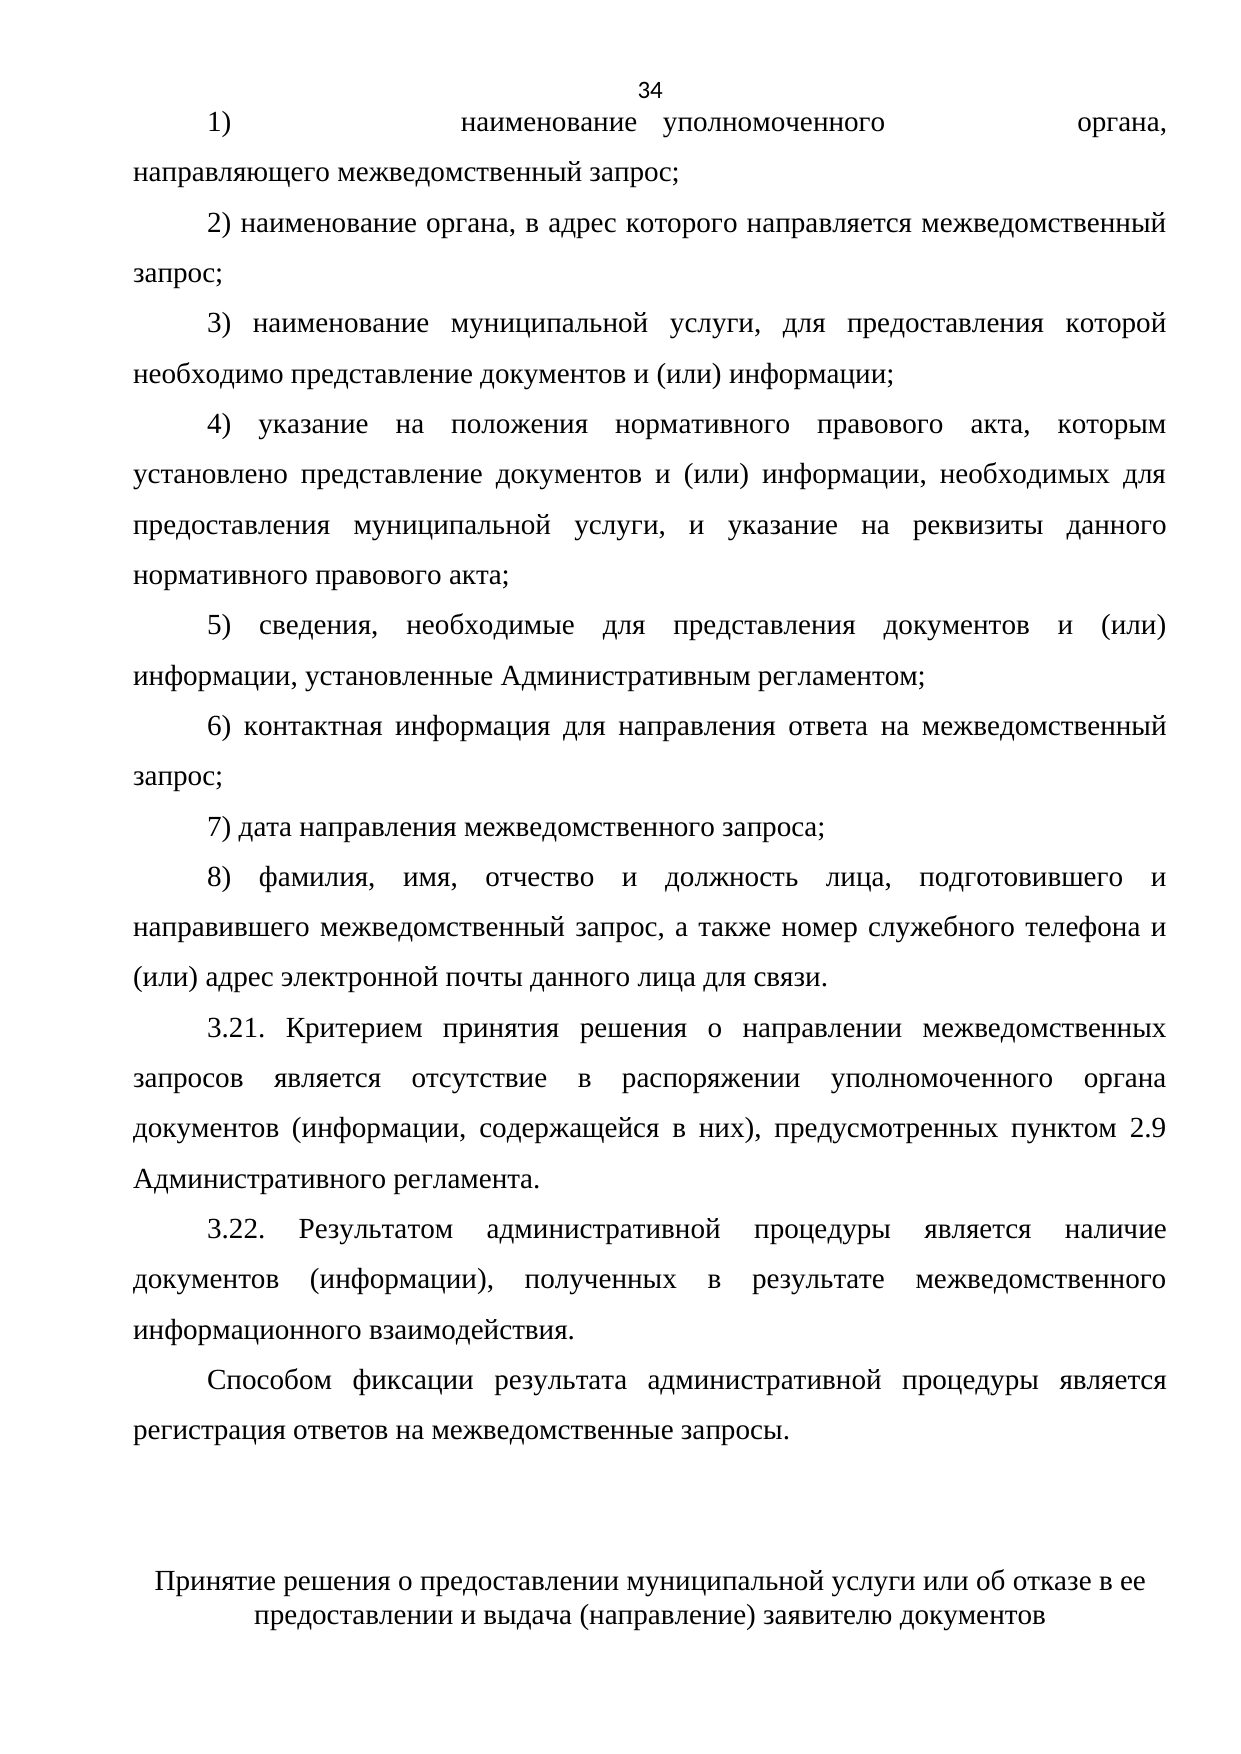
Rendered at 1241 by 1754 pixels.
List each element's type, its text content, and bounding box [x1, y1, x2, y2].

text 4) указание на положения нормативного правового акта, которым установлено представление документов и (или) информации, необходимых для предоставления муниципальной услуги, и указание на реквизиты данного нормативного правового акта; [133, 406, 1167, 591]
text 3.21. Критерием принятия решения о направлении межведомственных запросов является отсутствие в распоряжении уполномоченного органа документов (информации, содержащейся в них), предусмотренных пунктом 2.9 Административного регламента. [133, 1010, 1167, 1194]
text Способом фиксации результата административной процедуры является регистрация ответов на межведомственные запросы. [133, 1362, 1167, 1446]
text 1) наименование уполномоченного органа, направляющего межведомственный запрос; [133, 104, 1167, 188]
text 7) дата направления межведомственного запроса; [133, 809, 1167, 842]
text 3) наименование муниципальной услуги, для предоставления которой необходимо представление документов и (или) информации; [133, 306, 1167, 389]
text 3.22. Результатом административной процедуры является наличие документов (информации), полученных в результате межведомственного информационного взаимодействия. [133, 1211, 1167, 1345]
text 2) наименование органа, в адрес которого направляется межведомственный запрос; [133, 205, 1167, 289]
text 5) сведения, необходимые для представления документов и (или) информации, установленные Административным регламентом; [133, 607, 1167, 691]
text Принятие решения о предоставлении муниципальной услуги или об отказе в ее предоставлении и выдача (направление) заявителю документов [133, 1563, 1167, 1630]
text 8) фамилия, имя, отчество и должность лица, подготовившего и направившего межведомственный запрос, а также номер служебного телефона и (или) адрес электронной почты данного лица для связи. [133, 859, 1167, 993]
text 6) контактная информация для направления ответа на межведомственный запрос; [133, 708, 1167, 792]
